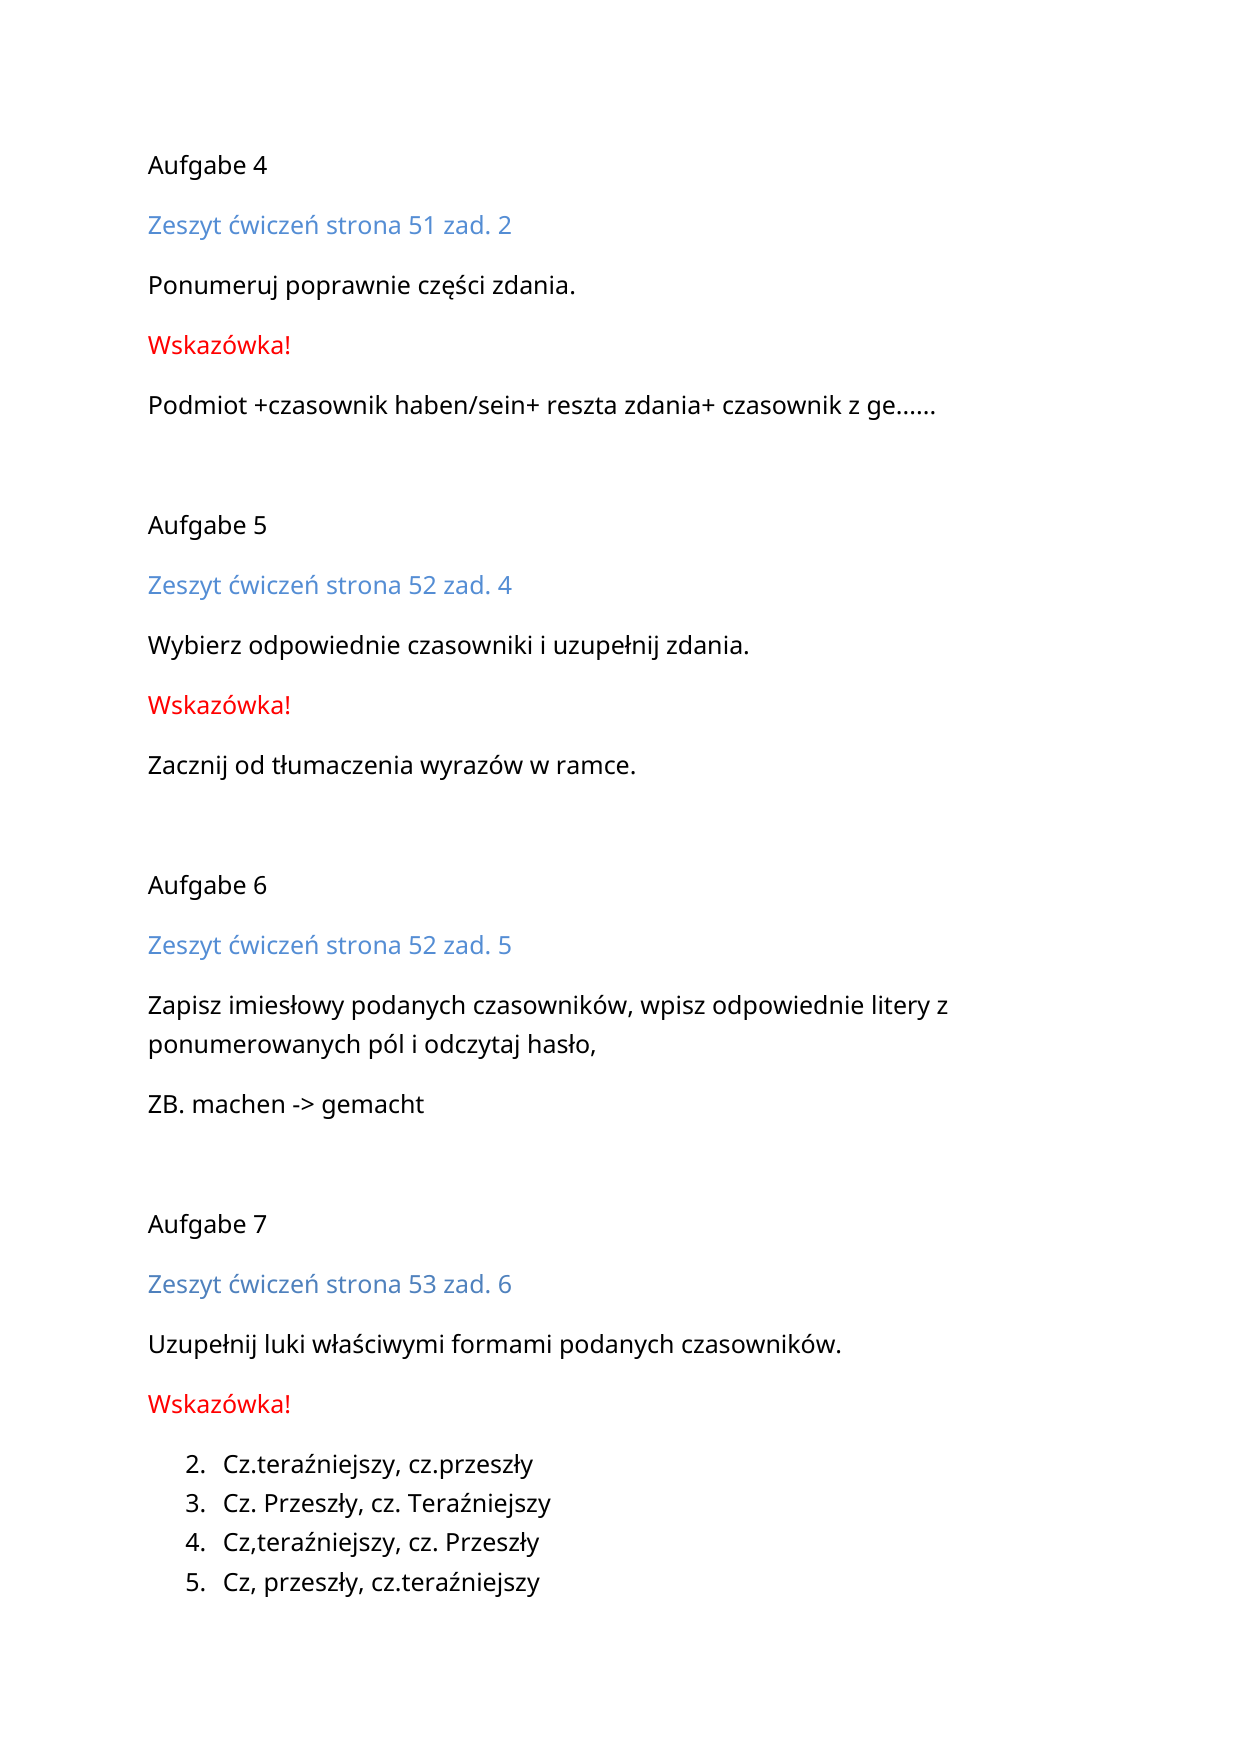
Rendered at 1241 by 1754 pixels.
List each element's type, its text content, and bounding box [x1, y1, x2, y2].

text Wskazówka! [148, 688, 1093, 722]
list Cz.teraźniejszy, cz.przeszły [185, 1447, 1093, 1481]
list Cz. Przeszły, cz. Teraźniejszy [185, 1486, 1093, 1520]
text Zapisz imiesłowy podanych czasowników, wpisz odpowiednie litery z ponumerowanych pól i odczytaj hasło, [148, 988, 1093, 1061]
text Wybierz odpowiednie czasowniki i uzupełnij zdania. [148, 628, 1093, 662]
text Uzupełnij luki właściwymi formami podanych czasowników. [148, 1327, 1093, 1361]
text ZB. machen -> gemacht [148, 1087, 1093, 1121]
list Cz,teraźniejszy, cz. Przeszły [185, 1525, 1093, 1559]
list Cz, przeszły, cz.teraźniejszy [185, 1564, 1093, 1598]
text Zeszyt ćwiczeń strona 51 zad. 2 [148, 208, 1093, 242]
text Zacznij od tłumaczenia wyrazów w ramce. [148, 748, 1093, 782]
text Wskazówka! [148, 328, 1093, 362]
text Zeszyt ćwiczeń strona 52 zad. 5 [148, 928, 1093, 962]
text Zeszyt ćwiczeń strona 52 zad. 4 [148, 568, 1093, 602]
text Aufgabe 5 [148, 508, 1093, 542]
text Zeszyt ćwiczeń strona 53 zad. 6 [148, 1267, 1093, 1301]
text Podmiot +czasownik haben/sein+ reszta zdania+ czasownik z ge...... [148, 388, 1093, 422]
text Ponumeruj poprawnie części zdania. [148, 268, 1093, 302]
text Wskazówka! [148, 1387, 1093, 1421]
text Aufgabe 6 [148, 868, 1093, 902]
text Aufgabe 7 [148, 1207, 1093, 1241]
text Aufgabe 4 [148, 148, 1093, 182]
